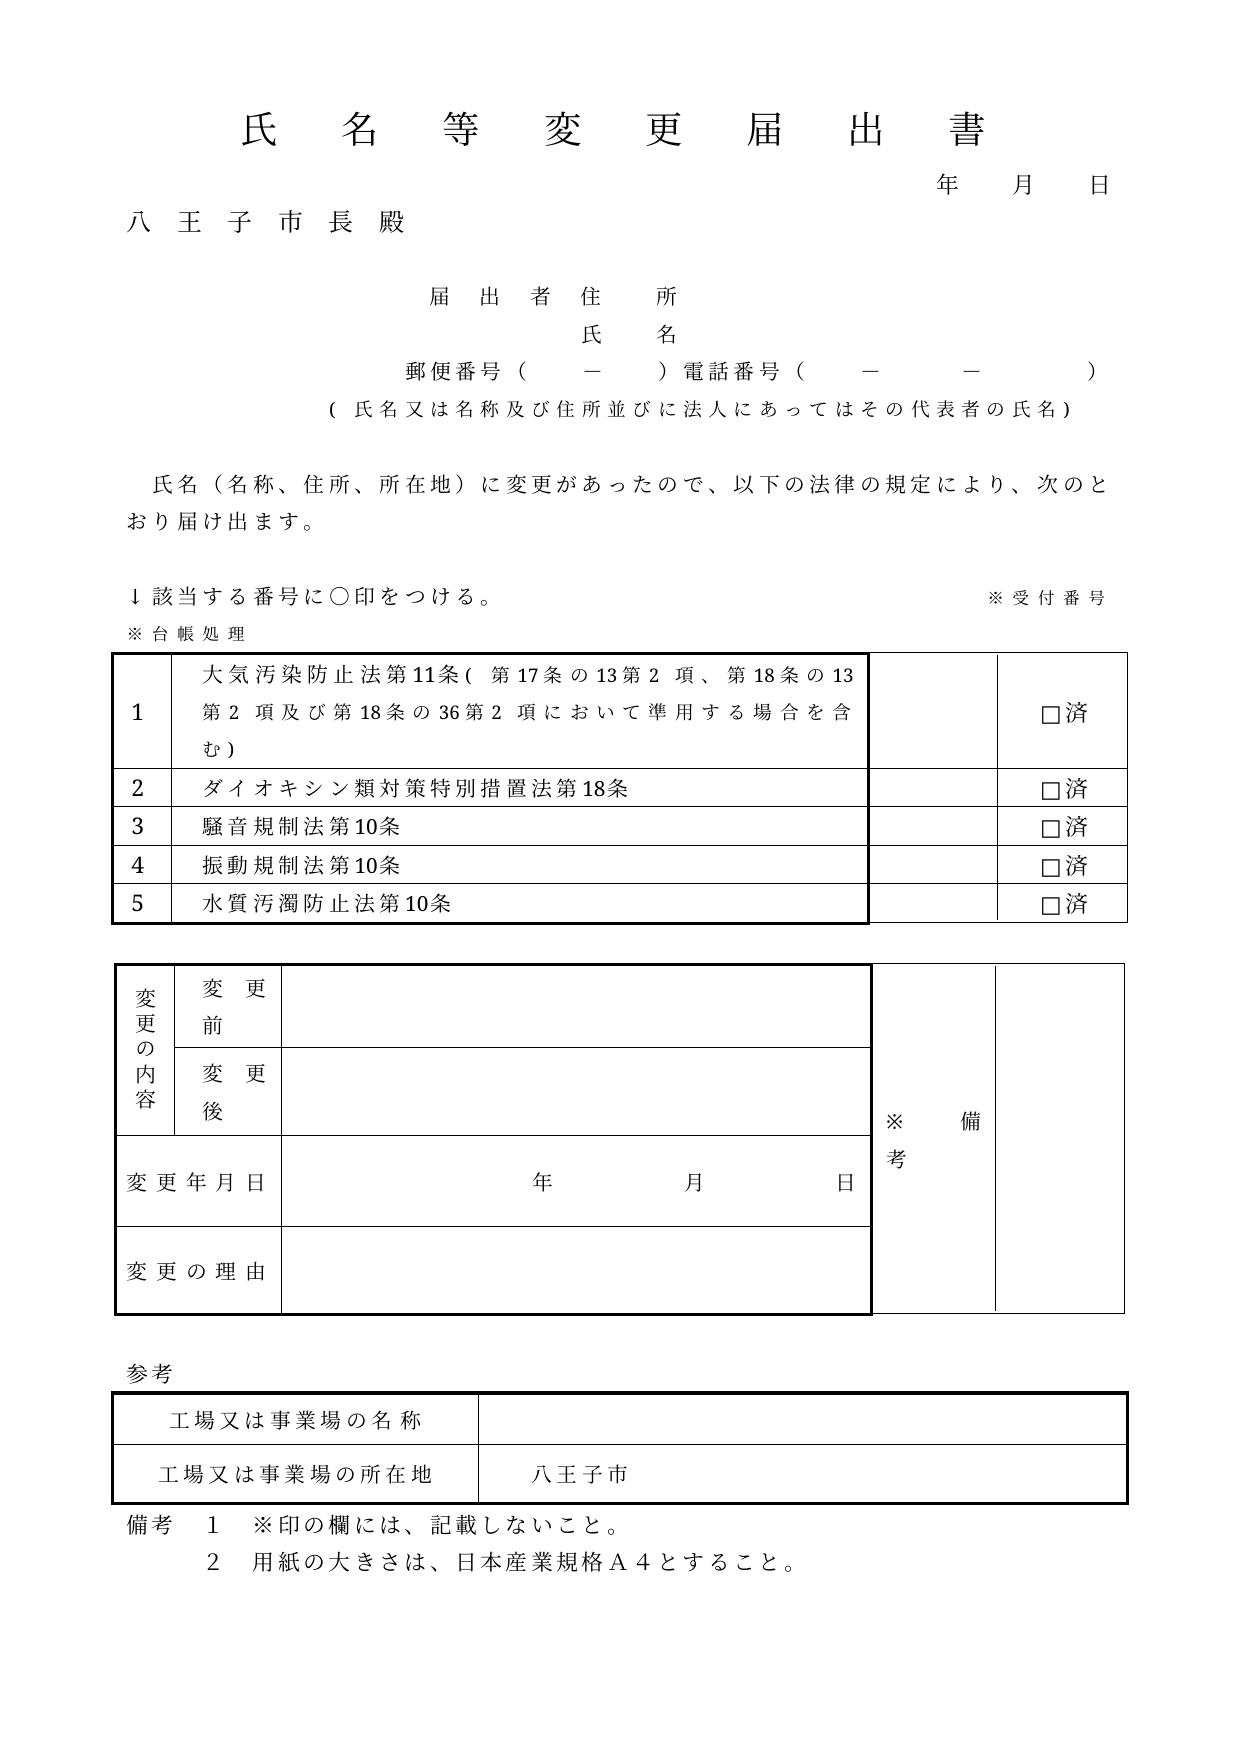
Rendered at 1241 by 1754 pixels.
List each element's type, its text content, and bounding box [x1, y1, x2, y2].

table_cell ダイオキシン類対策特別措置法第18条 [172, 769, 867, 806]
table_cell 騒音規制法第10条 [172, 807, 867, 845]
table_cell 振動規制法第10条 [172, 846, 867, 883]
table_header 工場又は事業場の名称 [114, 1395, 478, 1444]
table_cell 工場又は事業場の所在地 [114, 1445, 478, 1502]
table_cell 2 [114, 769, 171, 806]
table_cell 変更年月日 [117, 1136, 281, 1226]
table_header [282, 966, 870, 1047]
table_cell □済 [998, 846, 1127, 883]
table_cell 水質汚濁防止法第10条 [172, 884, 867, 922]
text 備考 １ ※印の欄には、記載しないこと。 [126, 1505, 1058, 1542]
table_cell 4 [114, 846, 171, 883]
text 年 月 日 [126, 164, 1114, 202]
table_cell [870, 807, 997, 845]
table_header 1 [114, 655, 171, 768]
table_cell 変更の理由 [117, 1227, 281, 1313]
table_cell □済 [998, 884, 1127, 922]
table_header □済 [998, 653, 1127, 768]
text 届 出 者 住 所 [126, 277, 682, 314]
text 参考 [126, 1354, 1114, 1391]
text ↓該当する番号に○印をつける。 ※受付番号 ※台帳処理 [126, 577, 1114, 652]
table_cell □済 [998, 769, 1127, 806]
table_cell [870, 884, 998, 922]
text ２ 用紙の大きさは、日本産業規格Ａ４とすること。 [126, 1542, 1058, 1580]
table_header 変更の内容 [117, 966, 174, 1135]
table_cell 3 [114, 807, 171, 845]
table_header [870, 653, 998, 768]
table_cell 八王子市 [479, 1445, 1126, 1502]
text (氏名又は名称及び住所並びに法人にあってはその代表者の氏名) [126, 389, 1088, 427]
table_cell 5 [114, 884, 171, 922]
table_cell [870, 769, 997, 806]
table_cell 年 月 日 [282, 1136, 870, 1226]
table_cell 変更後 [175, 1048, 281, 1135]
table_cell [870, 846, 997, 883]
table_header 大気汚染防止法第11条(第17条の13第2項、第18条の13第2項及び第18条の36第2項において準用する場合を含む) [172, 655, 867, 768]
text 八 王 子 市 長 殿 [126, 202, 1114, 239]
text 氏名（名称、住所、所在地）に変更があったので、以下の法律の規定により、次のとおり届け出ます。 [126, 464, 1131, 539]
table_cell [282, 1048, 870, 1135]
text 氏 名 等 変 更 届 出 書 [126, 89, 1114, 164]
table_cell □済 [998, 807, 1127, 845]
table_header [996, 964, 1124, 1313]
text 氏 名 [126, 314, 682, 352]
text 郵便番号（ － ）電話番号（ － － ） [126, 352, 1114, 389]
table_header [479, 1395, 1126, 1444]
table_header ※備 考 [873, 964, 996, 1313]
table_cell [282, 1227, 870, 1313]
table_header 変更前 [175, 966, 281, 1047]
